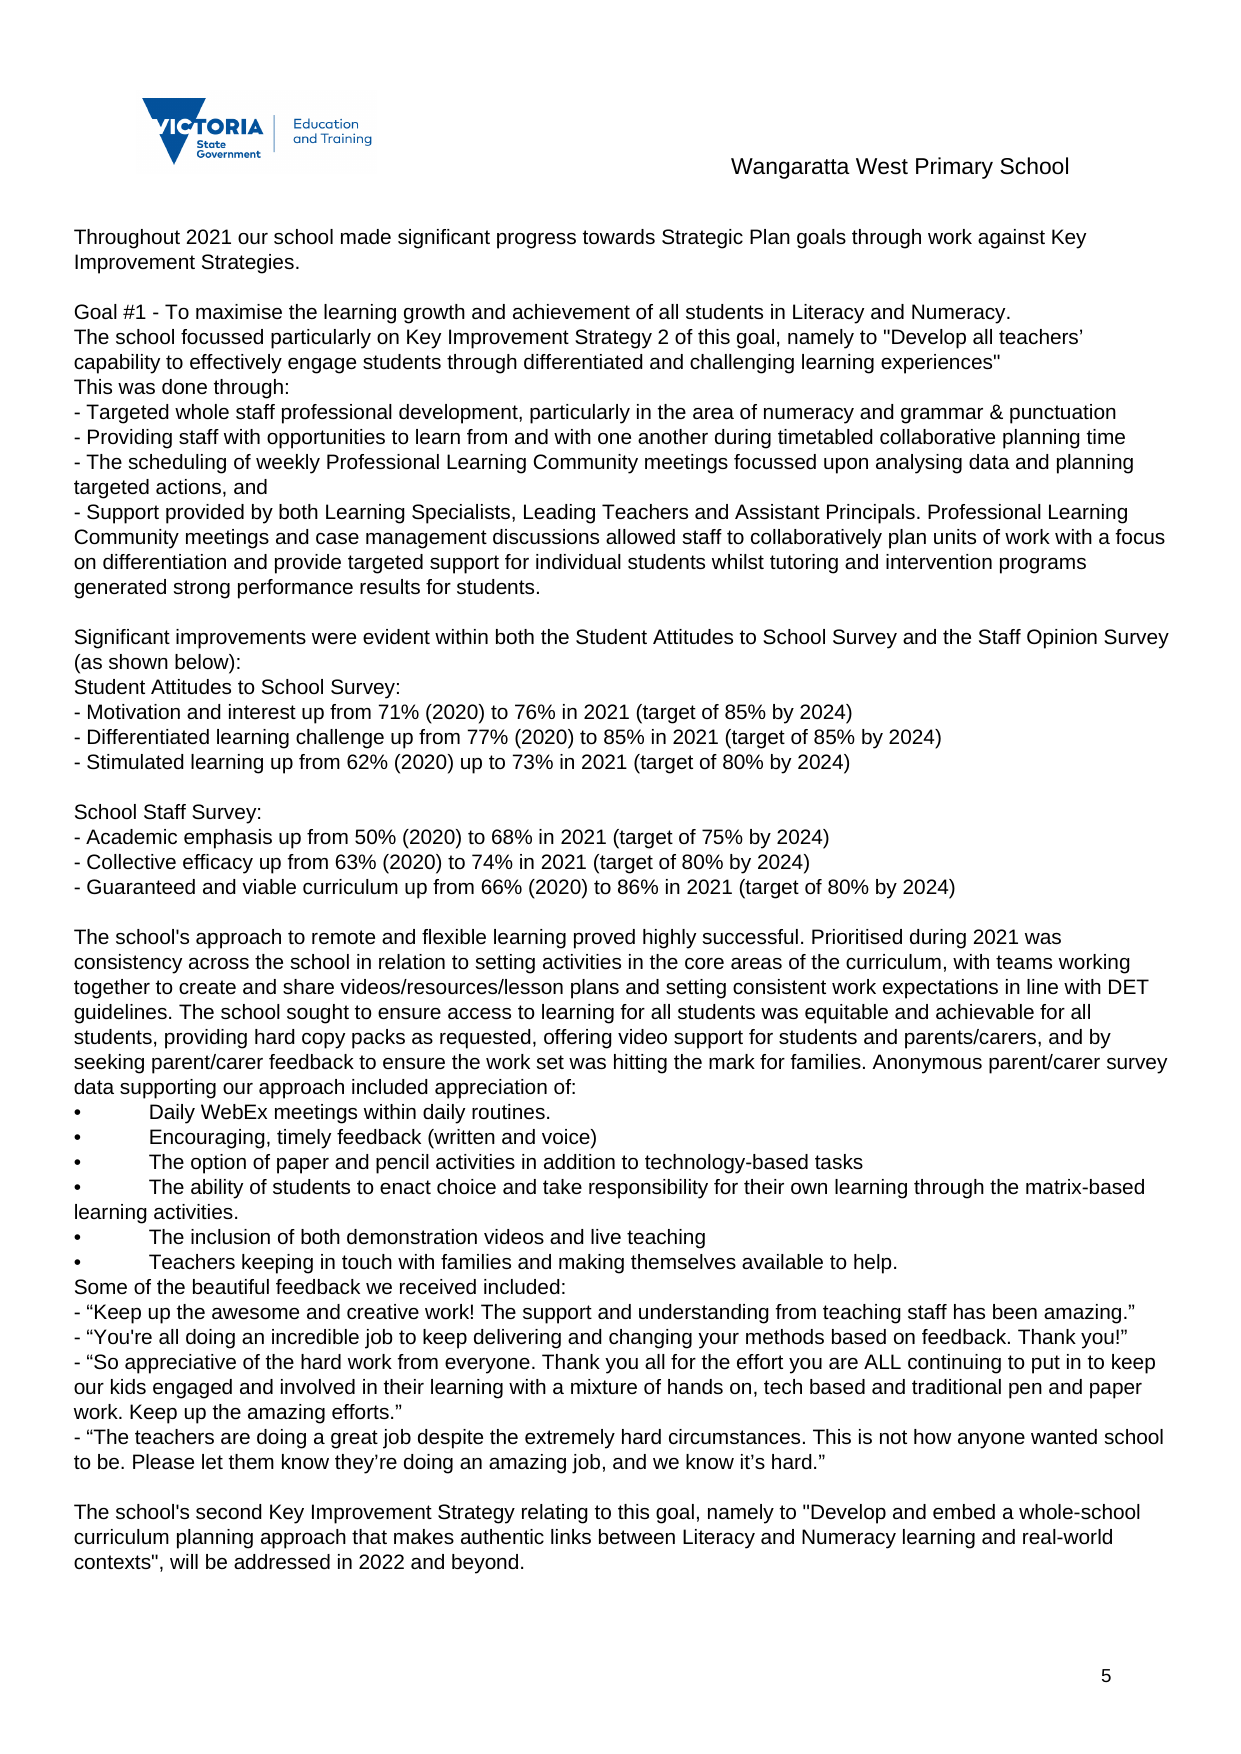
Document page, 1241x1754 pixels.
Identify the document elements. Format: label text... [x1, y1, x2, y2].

picture [135, 90, 378, 174]
